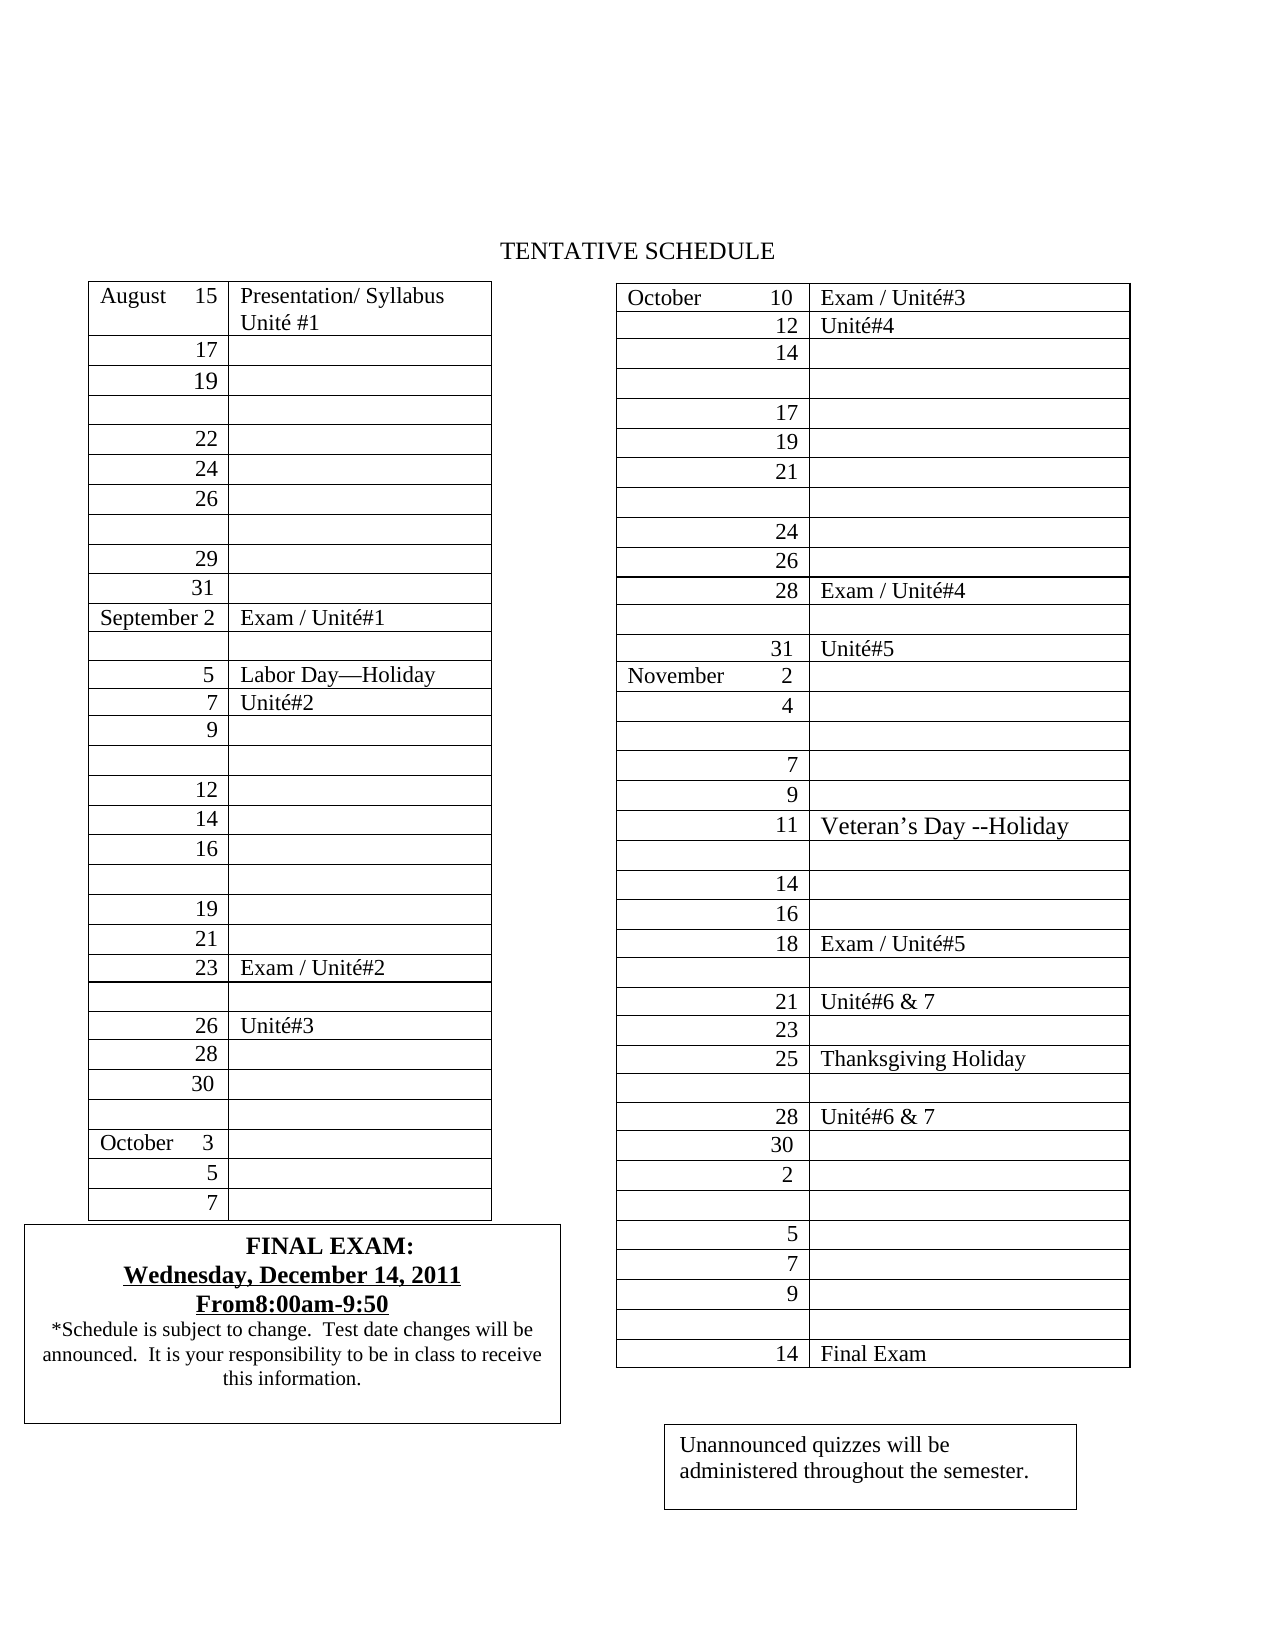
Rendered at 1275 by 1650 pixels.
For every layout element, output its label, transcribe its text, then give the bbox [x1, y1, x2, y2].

table_cell 23 [617, 1016, 809, 1044]
table_cell [810, 1161, 1129, 1190]
table_cell 31 [89, 574, 228, 603]
table_cell [229, 776, 491, 804]
table_cell 5 [617, 1221, 809, 1249]
table_cell Final Exam [810, 1340, 1129, 1367]
table_cell 24 [89, 455, 228, 484]
table_cell Unité#2 [229, 689, 491, 715]
table_cell [229, 336, 491, 365]
table_cell 18 [617, 930, 809, 957]
table_cell [810, 958, 1129, 987]
table_cell 5 [89, 1159, 228, 1188]
table_cell 9 [617, 781, 809, 810]
table_cell [617, 1191, 809, 1219]
table_cell [617, 488, 809, 517]
table_cell 16 [617, 900, 809, 929]
table_cell [229, 485, 491, 514]
table_header August 15 [89, 282, 228, 335]
table_cell [89, 746, 228, 775]
table_cell 26 [89, 485, 228, 514]
table_cell 19 [617, 429, 809, 457]
table_cell [229, 1100, 491, 1128]
table_cell 7 [617, 1250, 809, 1279]
table_cell 21 [89, 925, 228, 953]
table_cell 19 [89, 895, 228, 924]
table_cell [810, 722, 1129, 750]
table_cell 28 [617, 578, 809, 604]
table_cell 12 [89, 776, 228, 804]
table_cell [810, 692, 1129, 721]
table_cell [229, 835, 491, 864]
table_cell Exam / Unité#2 [229, 955, 491, 981]
table_cell Exam / Unité#1 [229, 604, 491, 631]
table_cell [810, 548, 1129, 576]
table_cell [810, 781, 1129, 810]
table_cell 9 [89, 716, 228, 745]
table_cell 26 [617, 548, 809, 576]
table_cell Exam / Unité#4 [810, 578, 1129, 604]
table_cell [229, 455, 491, 484]
table_cell [810, 1074, 1129, 1102]
table_cell [229, 545, 491, 573]
table_header Presentation/ Syllabus Unité #1 [229, 282, 491, 335]
table_cell [810, 429, 1129, 457]
table_cell [89, 983, 228, 1011]
table_cell 25 [617, 1046, 809, 1072]
table_cell [810, 518, 1129, 547]
table_cell [617, 958, 809, 987]
table_cell 14 [617, 1340, 809, 1367]
table_cell 28 [89, 1040, 228, 1069]
table_cell 21 [617, 988, 809, 1015]
table_cell [810, 751, 1129, 780]
table_cell 14 [617, 339, 809, 368]
table_cell [229, 746, 491, 775]
table_cell 12 [617, 312, 809, 338]
table_cell 28 [617, 1103, 809, 1130]
table_cell [617, 369, 809, 398]
table_cell [229, 716, 491, 745]
table_cell [810, 662, 1129, 691]
table_cell [810, 900, 1129, 929]
table_cell [810, 369, 1129, 398]
table_cell 4 [617, 692, 809, 721]
table_cell [810, 1221, 1129, 1249]
table_cell [617, 1074, 809, 1102]
table_cell [810, 399, 1129, 427]
table_cell [229, 895, 491, 924]
table_cell [810, 1191, 1129, 1219]
table_cell [229, 425, 491, 454]
table_cell [89, 1100, 228, 1128]
table_cell [89, 632, 228, 660]
table_cell [617, 1310, 809, 1339]
table_cell 19 [89, 366, 228, 394]
table_cell 22 [89, 425, 228, 454]
table_cell November 2 [617, 662, 809, 691]
table_cell [229, 574, 491, 603]
table_cell 17 [617, 399, 809, 427]
table_cell Unité#6 & 7 [810, 988, 1129, 1015]
table_cell Labor Day—Holiday [229, 661, 491, 688]
table_cell [229, 515, 491, 543]
table_cell 29 [89, 545, 228, 573]
table_cell 14 [617, 871, 809, 899]
table_cell 23 [89, 955, 228, 981]
table_cell [617, 605, 809, 633]
table_header Exam / Unité#3 [810, 284, 1129, 311]
table_cell 7 [617, 751, 809, 780]
table_cell [89, 515, 228, 543]
table_cell 11 [617, 811, 809, 840]
table_cell Unité#3 [229, 1012, 491, 1039]
table_cell 31 [617, 635, 809, 661]
table_cell [229, 865, 491, 894]
table_cell Unité#4 [810, 312, 1129, 338]
table_cell 7 [89, 689, 228, 715]
table_cell [810, 1280, 1129, 1309]
table_cell [229, 1189, 491, 1220]
table_cell 30 [89, 1070, 228, 1099]
table_cell 2 [617, 1161, 809, 1190]
table_cell 9 [617, 1280, 809, 1309]
table_cell [617, 841, 809, 869]
table_cell [229, 632, 491, 660]
table_cell [229, 806, 491, 834]
table_cell [229, 1070, 491, 1099]
table_cell September 2 [89, 604, 228, 631]
table_cell [89, 865, 228, 894]
table_cell 30 [617, 1131, 809, 1160]
table_cell [229, 1040, 491, 1069]
table_header October 10 [617, 284, 809, 311]
table_cell [229, 366, 491, 394]
table_cell [810, 605, 1129, 633]
table_cell October 3 [89, 1130, 228, 1158]
table_cell [810, 339, 1129, 368]
table_cell 7 [89, 1189, 228, 1220]
table_cell Exam / Unité#5 [810, 930, 1129, 957]
table_cell [810, 841, 1129, 869]
table_cell [229, 396, 491, 424]
table_cell [89, 396, 228, 424]
table_cell 21 [617, 458, 809, 487]
table_cell [229, 983, 491, 1011]
table_cell 5 [89, 661, 228, 688]
table_cell [229, 1159, 491, 1188]
table_cell Unité#5 [810, 635, 1129, 661]
table_cell Veteran’s Day --Holiday [810, 811, 1129, 840]
table_cell Thanksgiving Holiday [810, 1046, 1129, 1072]
table_cell [229, 1130, 491, 1158]
table_cell [810, 1131, 1129, 1160]
text TENTATIVE SCHEDULE [187, 236, 1087, 265]
table_cell [810, 1016, 1129, 1044]
table_cell 26 [89, 1012, 228, 1039]
table_cell [810, 458, 1129, 487]
table_cell [617, 722, 809, 750]
table_cell Unité#6 & 7 [810, 1103, 1129, 1130]
table_cell [810, 488, 1129, 517]
table_cell 14 [89, 806, 228, 834]
table_cell [810, 1310, 1129, 1339]
table_cell 17 [89, 336, 228, 365]
table_cell 16 [89, 835, 228, 864]
table_cell [229, 925, 491, 953]
table_cell [810, 1250, 1129, 1279]
table_cell [810, 871, 1129, 899]
table_cell 24 [617, 518, 809, 547]
